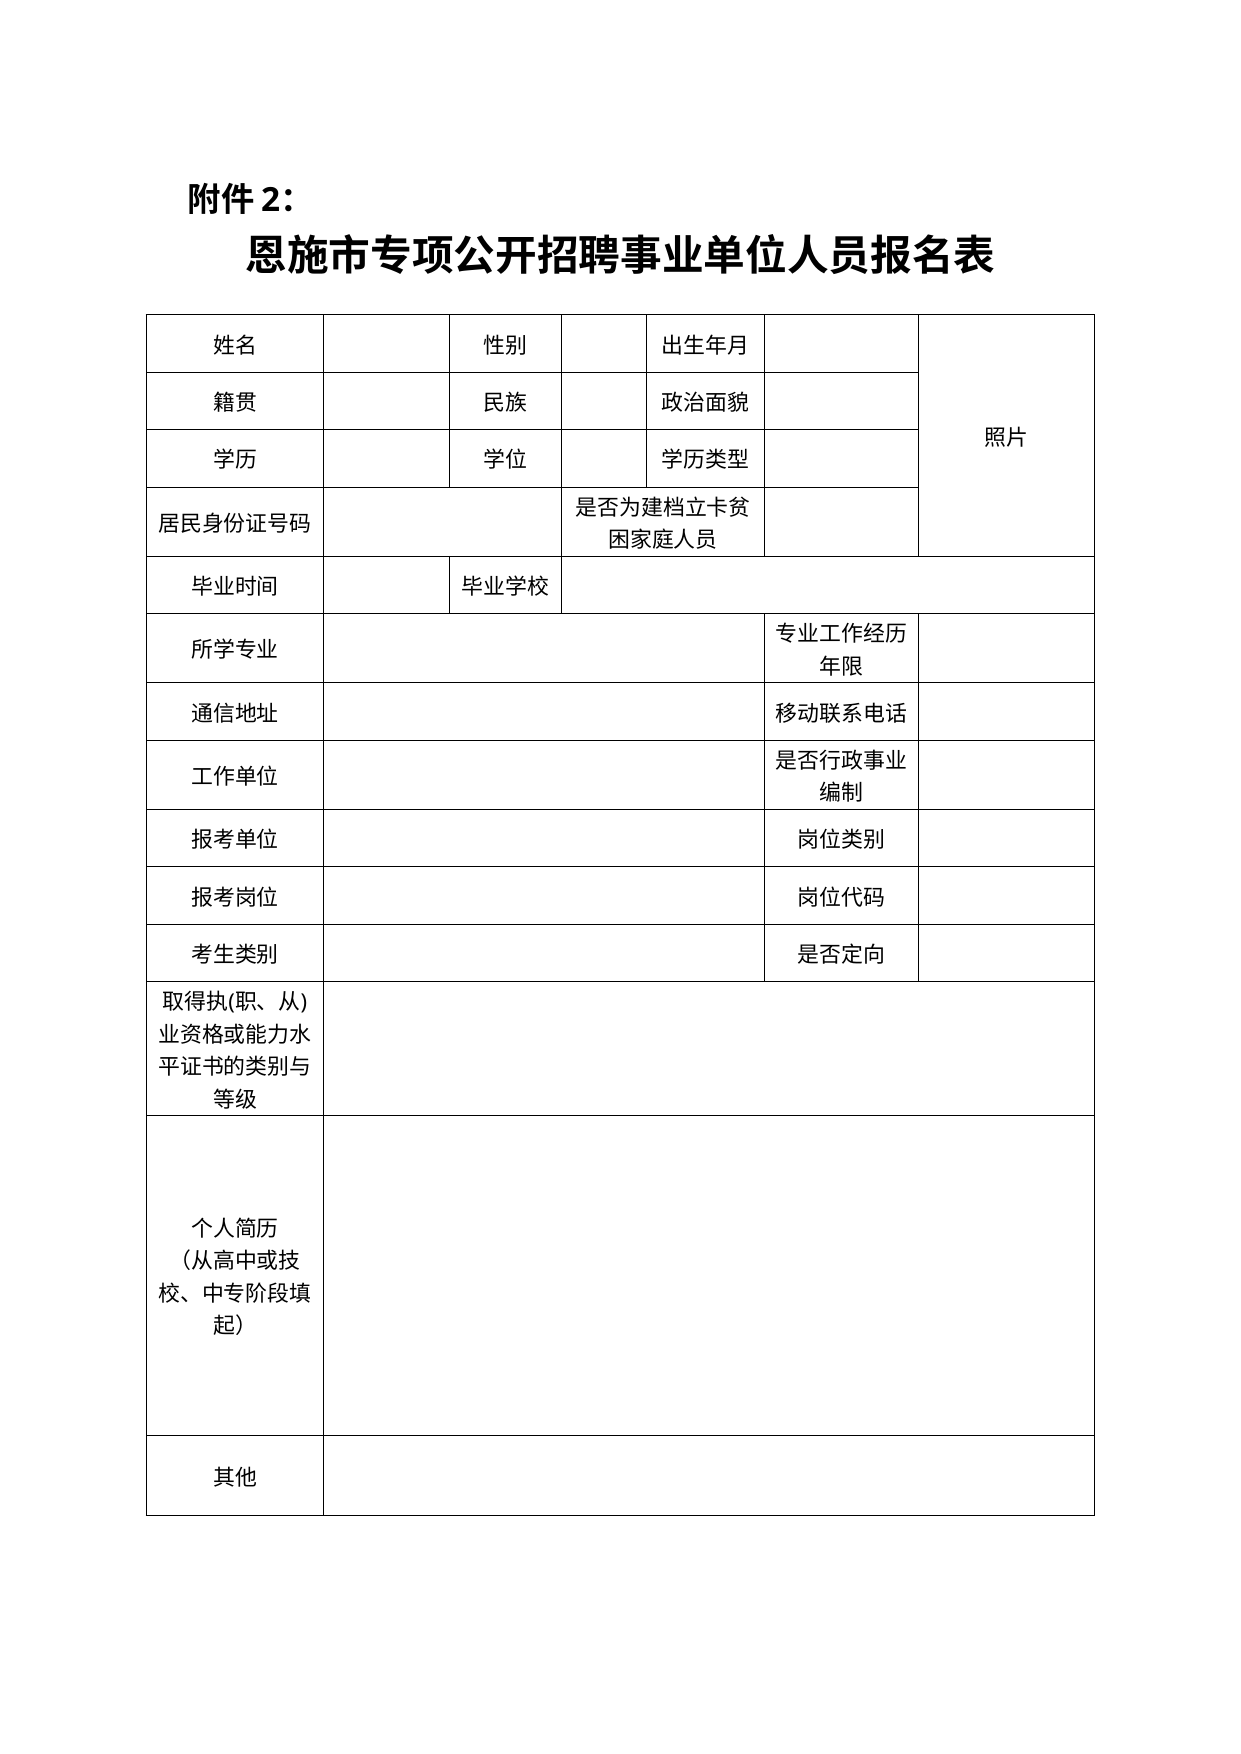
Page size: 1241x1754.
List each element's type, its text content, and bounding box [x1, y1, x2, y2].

table_cell [324, 488, 561, 556]
table_cell 是否行政事业编制 [765, 741, 918, 809]
table_cell [324, 1116, 1094, 1435]
table_cell [919, 614, 1094, 682]
table_cell [919, 925, 1094, 981]
table_cell 政治面貌 [647, 373, 764, 429]
table_cell 报考单位 [147, 810, 323, 866]
table_header [324, 315, 449, 372]
table_cell 是否为建档立卡贫困家庭人员 [562, 488, 764, 556]
table_cell 通信地址 [147, 683, 323, 740]
table_cell [324, 810, 764, 866]
text 恩施市专项公开招聘事业单位人员报名表 [187, 222, 1053, 282]
table_cell 工作单位 [147, 741, 323, 809]
table_cell [919, 683, 1094, 740]
table_cell [324, 982, 1094, 1115]
table_cell 学位 [450, 430, 561, 487]
table_header 照片 [919, 315, 1094, 556]
table_cell 专业工作经历年限 [765, 614, 918, 682]
table_cell [765, 373, 918, 429]
table_header 出生年月 [647, 315, 764, 372]
table_cell [324, 373, 449, 429]
table_cell 居民身份证号码 [147, 488, 323, 556]
table_cell [324, 741, 764, 809]
table_cell 学历类型 [647, 430, 764, 487]
table_cell [562, 557, 1094, 613]
table_header 姓名 [147, 315, 323, 372]
table_cell [324, 614, 764, 682]
table_cell [765, 430, 918, 487]
table_cell 移动联系电话 [765, 683, 918, 740]
table_cell 学历 [147, 430, 323, 487]
table_header [562, 315, 646, 372]
table_cell 其他 [147, 1436, 323, 1515]
text 附件2： [187, 162, 1053, 222]
table_cell 取得执(职、从)业资格或能力水平证书的类别与等级 [147, 982, 323, 1115]
table_cell [324, 867, 764, 924]
table_cell 所学专业 [147, 614, 323, 682]
table_cell [324, 683, 764, 740]
table_cell 岗位类别 [765, 810, 918, 866]
table_cell 个人简历 （从高中或技校、中专阶段填起） [147, 1116, 323, 1435]
table_cell 毕业时间 [147, 557, 323, 613]
table_cell [324, 925, 764, 981]
table_cell [324, 557, 449, 613]
table_cell 报考岗位 [147, 867, 323, 924]
table_header [765, 315, 918, 372]
table_cell [562, 373, 646, 429]
table_cell [562, 430, 646, 487]
table_header 性别 [450, 315, 561, 372]
table_cell [765, 488, 918, 556]
table_cell 岗位代码 [765, 867, 918, 924]
table_cell [919, 741, 1094, 809]
table_cell 籍贯 [147, 373, 323, 429]
table_cell 毕业学校 [450, 557, 561, 613]
table_cell 是否定向 [765, 925, 918, 981]
table_cell [919, 810, 1094, 866]
table_cell [919, 867, 1094, 924]
table_cell 民族 [450, 373, 561, 429]
table_cell [324, 430, 449, 487]
table_cell [324, 1436, 1094, 1515]
table_cell 考生类别 [147, 925, 323, 981]
